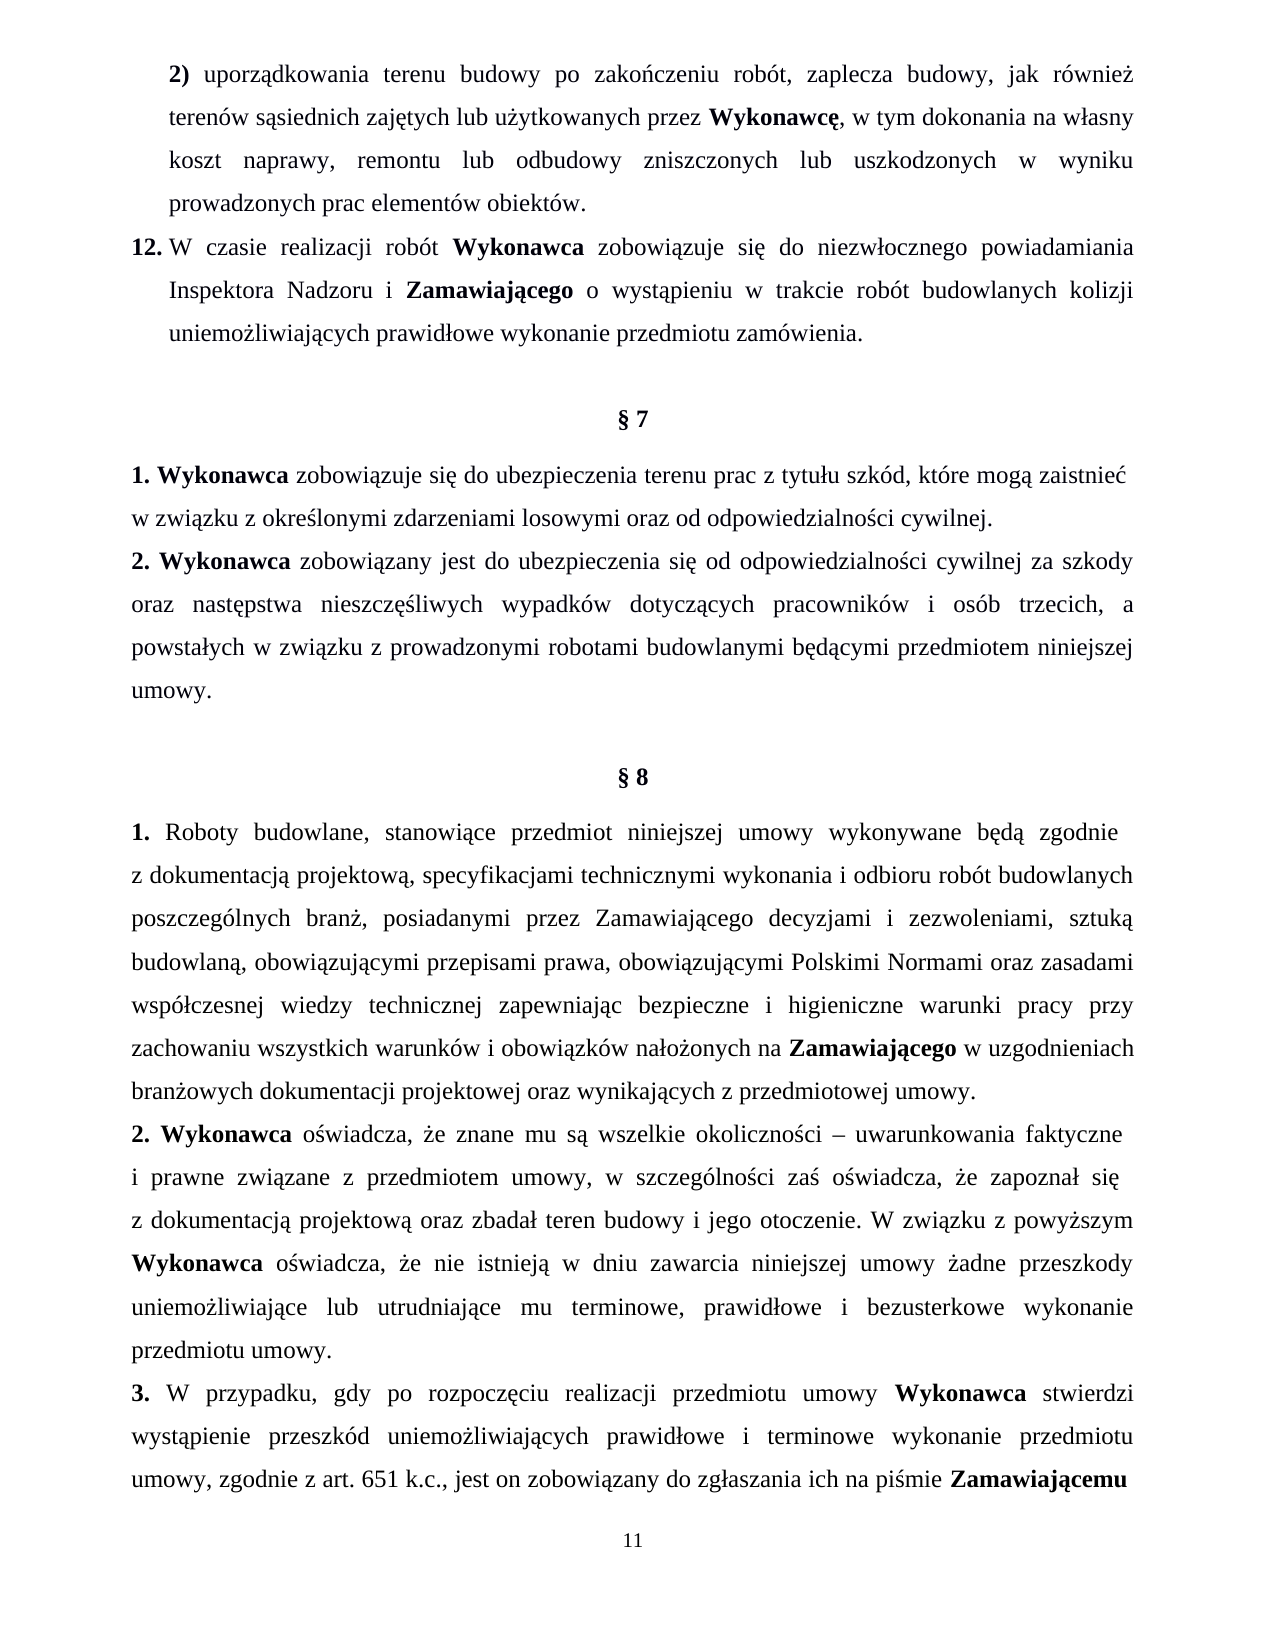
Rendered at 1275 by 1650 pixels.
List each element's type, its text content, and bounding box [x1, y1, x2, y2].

text 1. Roboty budowlane, stanowiące przedmiot niniejszej umowy wykonywane będą zgodnie z dokumentacją projektową, specyfikacjami technicznymi wykonania i odbioru robót budowlanych poszczególnych branż, posiadanymi przez Zamawiającego decyzjami i zezwoleniami, sztuką budowlaną, obowiązującymi przepisami prawa, obowiązującymi Polskimi Normami oraz zasadami współczesnej wiedzy technicznej zapewniając bezpieczne i higieniczne warunki pracy przy zachowaniu wszystkich warunków i obowiązków nałożonych na Zamawiającego w uzgodnieniach branżowych dokumentacji projektowej oraz wynikających z przedmiotowej umowy. [131, 817, 1134, 1105]
text § 7 [131, 404, 1134, 433]
text § 8 [131, 762, 1134, 790]
text 2. Wykonawca zobowiązany jest do ubezpieczenia się od odpowiedzialności cywilnej za szkody oraz następstwa nieszczęśliwych wypadków dotyczących pracowników i osób trzecich, a powstałych w związku z prowadzonymi robotami budowlanymi będącymi przedmiotem niniejszej umowy. [131, 546, 1134, 704]
list W czasie realizacji robót Wykonawca zobowiązuje się do niezwłocznego powiadamiania Inspektora Nadzoru i Zamawiającego o wystąpieniu w trakcie robót budowlanych kolizji uniemożliwiających prawidłowe wykonanie przedmiotu zamówienia. [131, 232, 1134, 347]
text 2) uporządkowania terenu budowy po zakończeniu robót, zaplecza budowy, jak również terenów sąsiednich zajętych lub użytkowanych przez Wykonawcę, w tym dokonania na własny koszt naprawy, remontu lub odbudowy zniszczonych lub uszkodzonych w wyniku prowadzonych prac elementów obiektów. [168, 59, 1134, 217]
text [131, 1378, 1134, 1493]
text 1. Wykonawca zobowiązuje się do ubezpieczenia terenu prac z tytułu szkód, które mogą zaistnieć w związku z określonymi zdarzeniami losowymi oraz od odpowiedzialności cywilnej. [131, 460, 1134, 532]
text 2. Wykonawca oświadcza, że znane mu są wszelkie okoliczności – uwarunkowania faktyczne i prawne związane z przedmiotem umowy, w szczególności zaś oświadcza, że zapoznał się z dokumentacją projektową oraz zbadał teren budowy i jego otoczenie. W związku z powyższym Wykonawca oświadcza, że nie istnieją w dniu zawarcia niniejszej umowy żadne przeszkody uniemożliwiające lub utrudniające mu terminowe, prawidłowe i bezusterkowe wykonanie przedmiotu umowy. [131, 1119, 1134, 1363]
